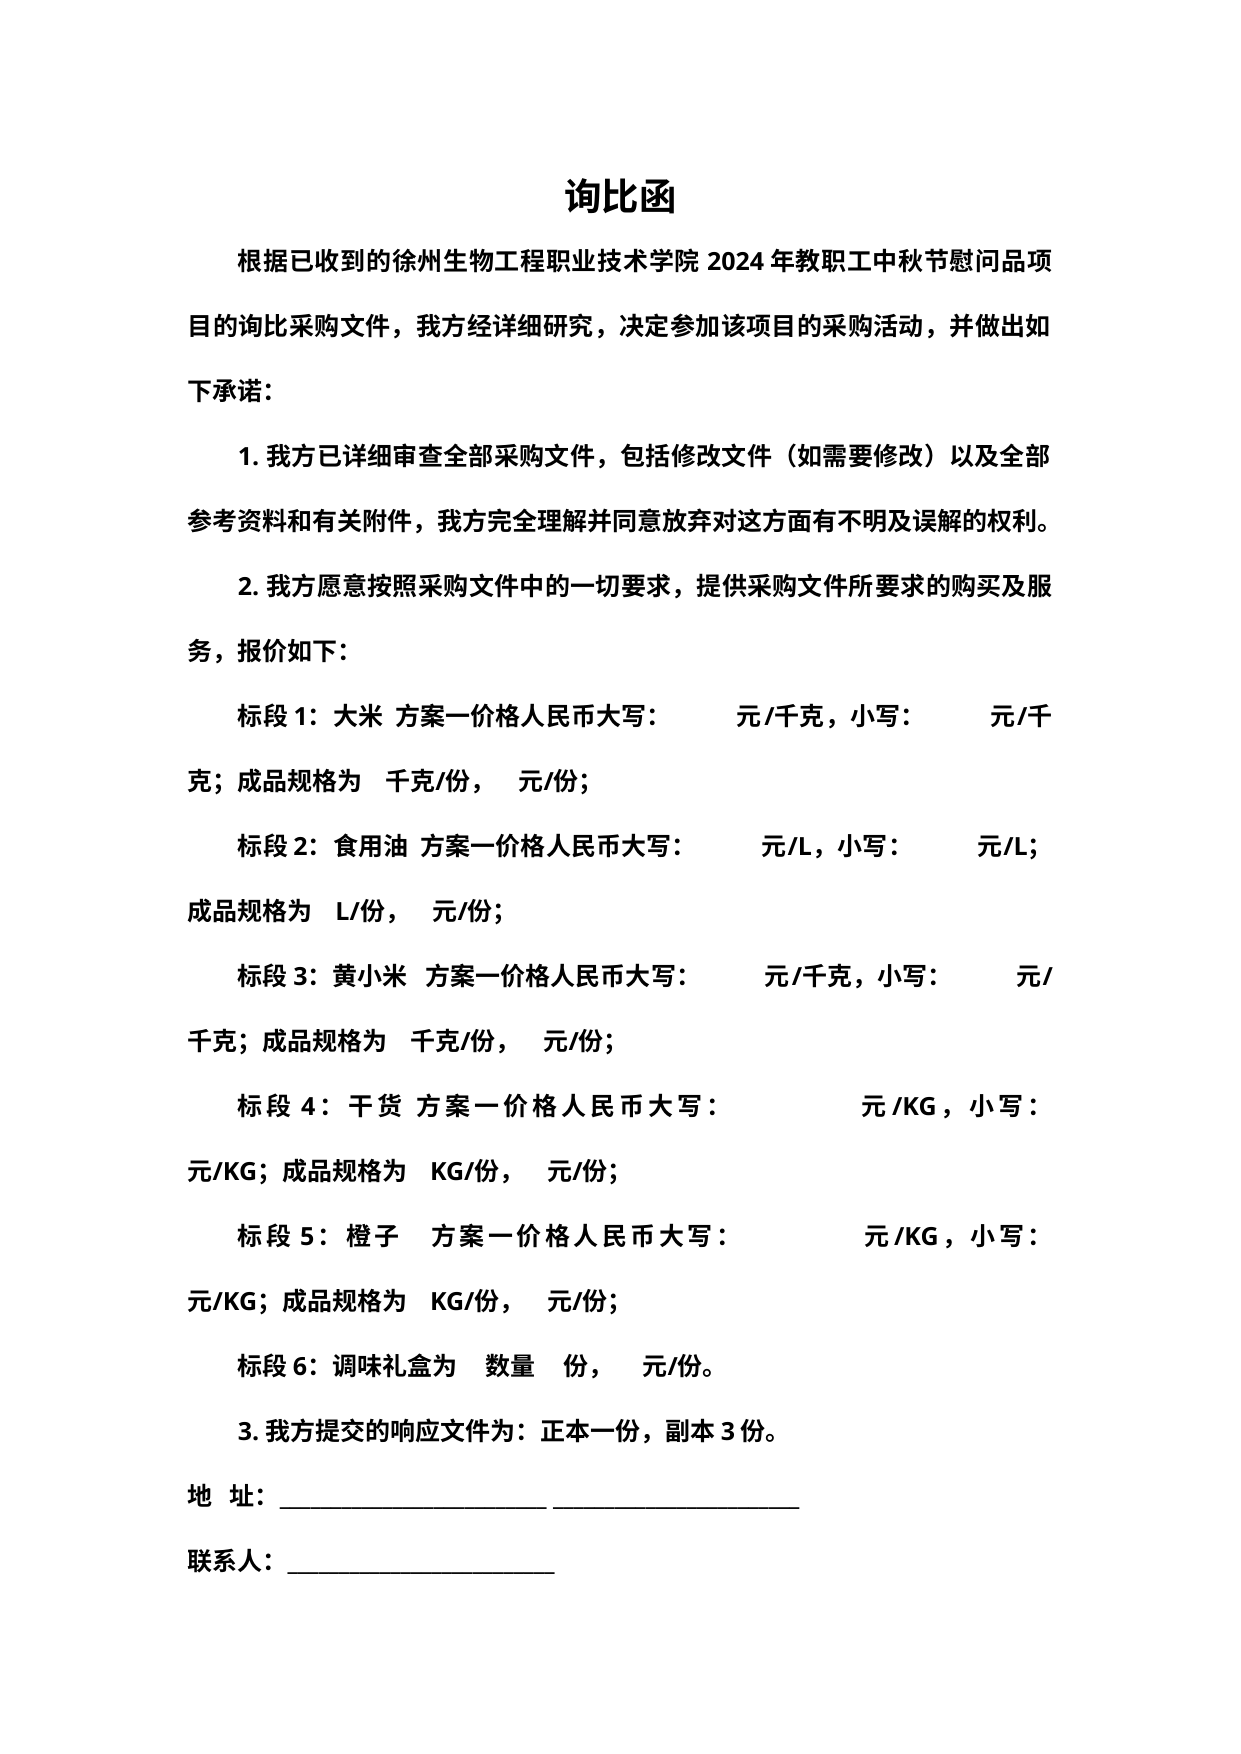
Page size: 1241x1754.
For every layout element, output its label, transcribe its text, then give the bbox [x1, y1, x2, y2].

text 标段5：橙子 方案一价格人民币大写： 元/KG，小写： 元/KG；成品规格为 KG/份， 元/份； [187, 1202, 1053, 1332]
text 2. 我方愿意按照采购文件中的一切要求，提供采购文件所要求的购买及服务，报价如下： [187, 552, 1053, 682]
text 标段3：黄小米 方案一价格人民币大写： 元/千克，小写： 元/千克；成品规格为 千克/份， 元/份； [187, 942, 1053, 1072]
text 3. 我方提交的响应文件为：正本一份，副本3份。 [187, 1397, 1053, 1462]
text 标段2：食用油 方案一价格人民币大写： 元/L，小写： 元/L；成品规格为 L/份， 元/份； [187, 812, 1053, 942]
text 询比函 [187, 162, 1053, 227]
text 标段1：大米 方案一价格人民币大写： 元/千克，小写： 元/千克；成品规格为 千克/份， 元/份； [187, 682, 1053, 812]
text 标段6：调味礼盒为 数量 份， 元/份。 [187, 1332, 1053, 1397]
text 地 址：__________________________ ________________________ [187, 1462, 1053, 1527]
text 根据已收到的徐州生物工程职业技术学院2024年教职工中秋节慰问品项目的询比采购文件，我方经详细研究，决定参加该项目的采购活动，并做出如下承诺： [187, 227, 1053, 422]
text 标段4：干货 方案一价格人民币大写： 元/KG，小写： 元/KG；成品规格为 KG/份， 元/份； [187, 1072, 1053, 1202]
text 1. 我方已详细审查全部采购文件，包括修改文件（如需要修改）以及全部参考资料和有关附件，我方完全理解并同意放弃对这方面有不明及误解的权利。 [187, 422, 1053, 552]
text 联系人：__________________________ [187, 1527, 1053, 1592]
